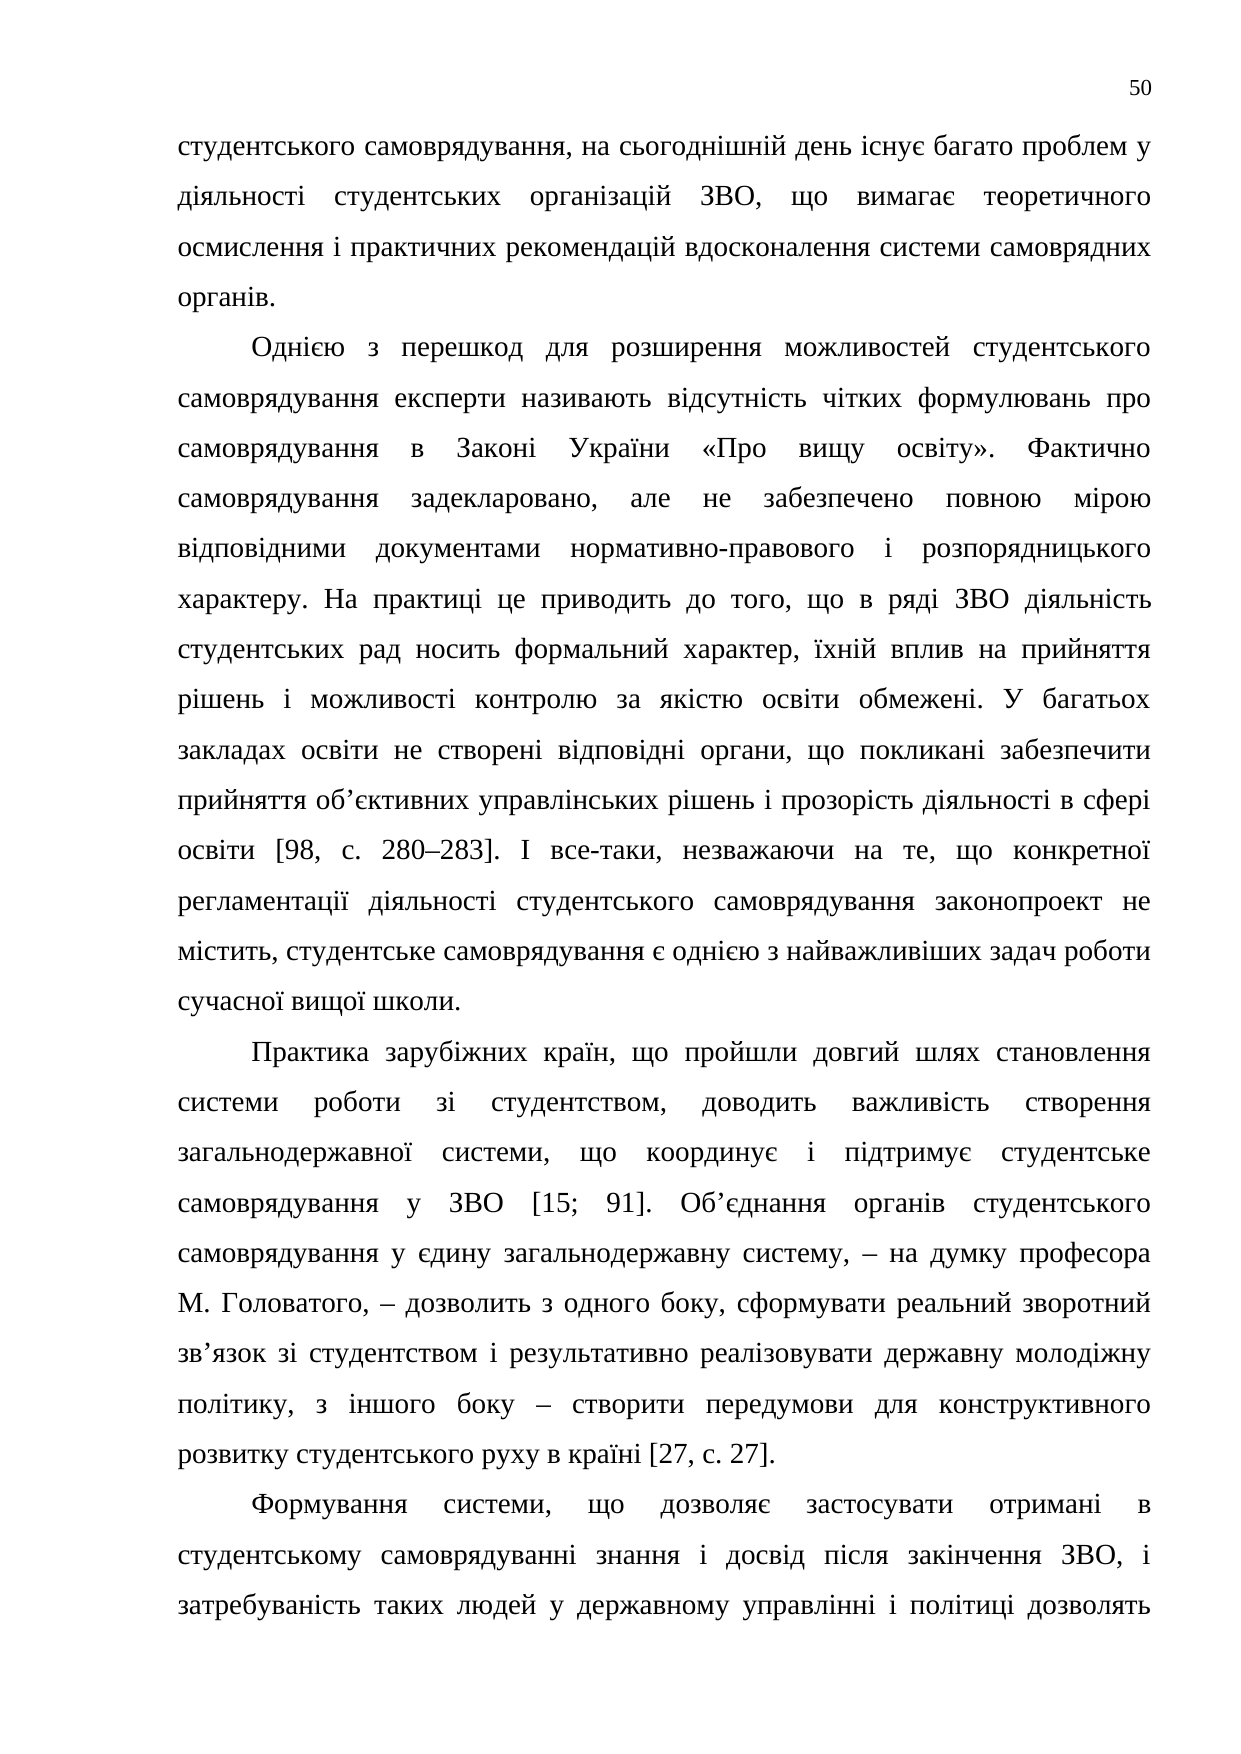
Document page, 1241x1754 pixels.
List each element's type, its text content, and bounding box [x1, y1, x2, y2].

text Практика зарубіжних країн, що пройшли довгий шлях становлення системи роботи зі студентством, доводить важливість створення загальнодержавної системи, що координує і підтримує студентське самоврядування у ЗВО [15; 91]. Об’єднання органів студентського самоврядування у єдину загальнодержавну систему, – на думку професора М. Головатого, – дозволить з одного боку, сформувати реальний зворотний зв’язок зі студентством і результативно реалізовувати державну молодіжну політику, з іншого боку – створити передумови для конструктивного розвитку студентського руху в країні [27, с. 27]. [177, 1034, 1152, 1470]
text Однією з перешкод для розширення можливостей студентського самоврядування експерти називають відсутність чітких формулювань про самоврядування в Законі України «Про вищу освіту». Фактично самоврядування задекларовано, але не забезпечено повною мірою відповідними документами нормативно-правового і розпорядницького характеру. На практиці це приводить до того, що в ряді ЗВО діяльність студентських рад носить формальний характер, їхній вплив на прийняття рішень і можливості контролю за якістю освіти обмежені. У багатьох закладах освіти не створені відповідні органи, що покликані забезпечити прийняття об’єктивних управлінських рішень і прозорість діяльності в сфері освіти [98, с. 280–283]. І все-таки, незважаючи на те, що конкретної регламентації діяльності студентського самоврядування законопроект не містить, студентське самоврядування є однією з найважливіших задач роботи сучасної вищої школи. [177, 329, 1152, 1017]
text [177, 128, 1152, 313]
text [177, 1487, 1152, 1621]
